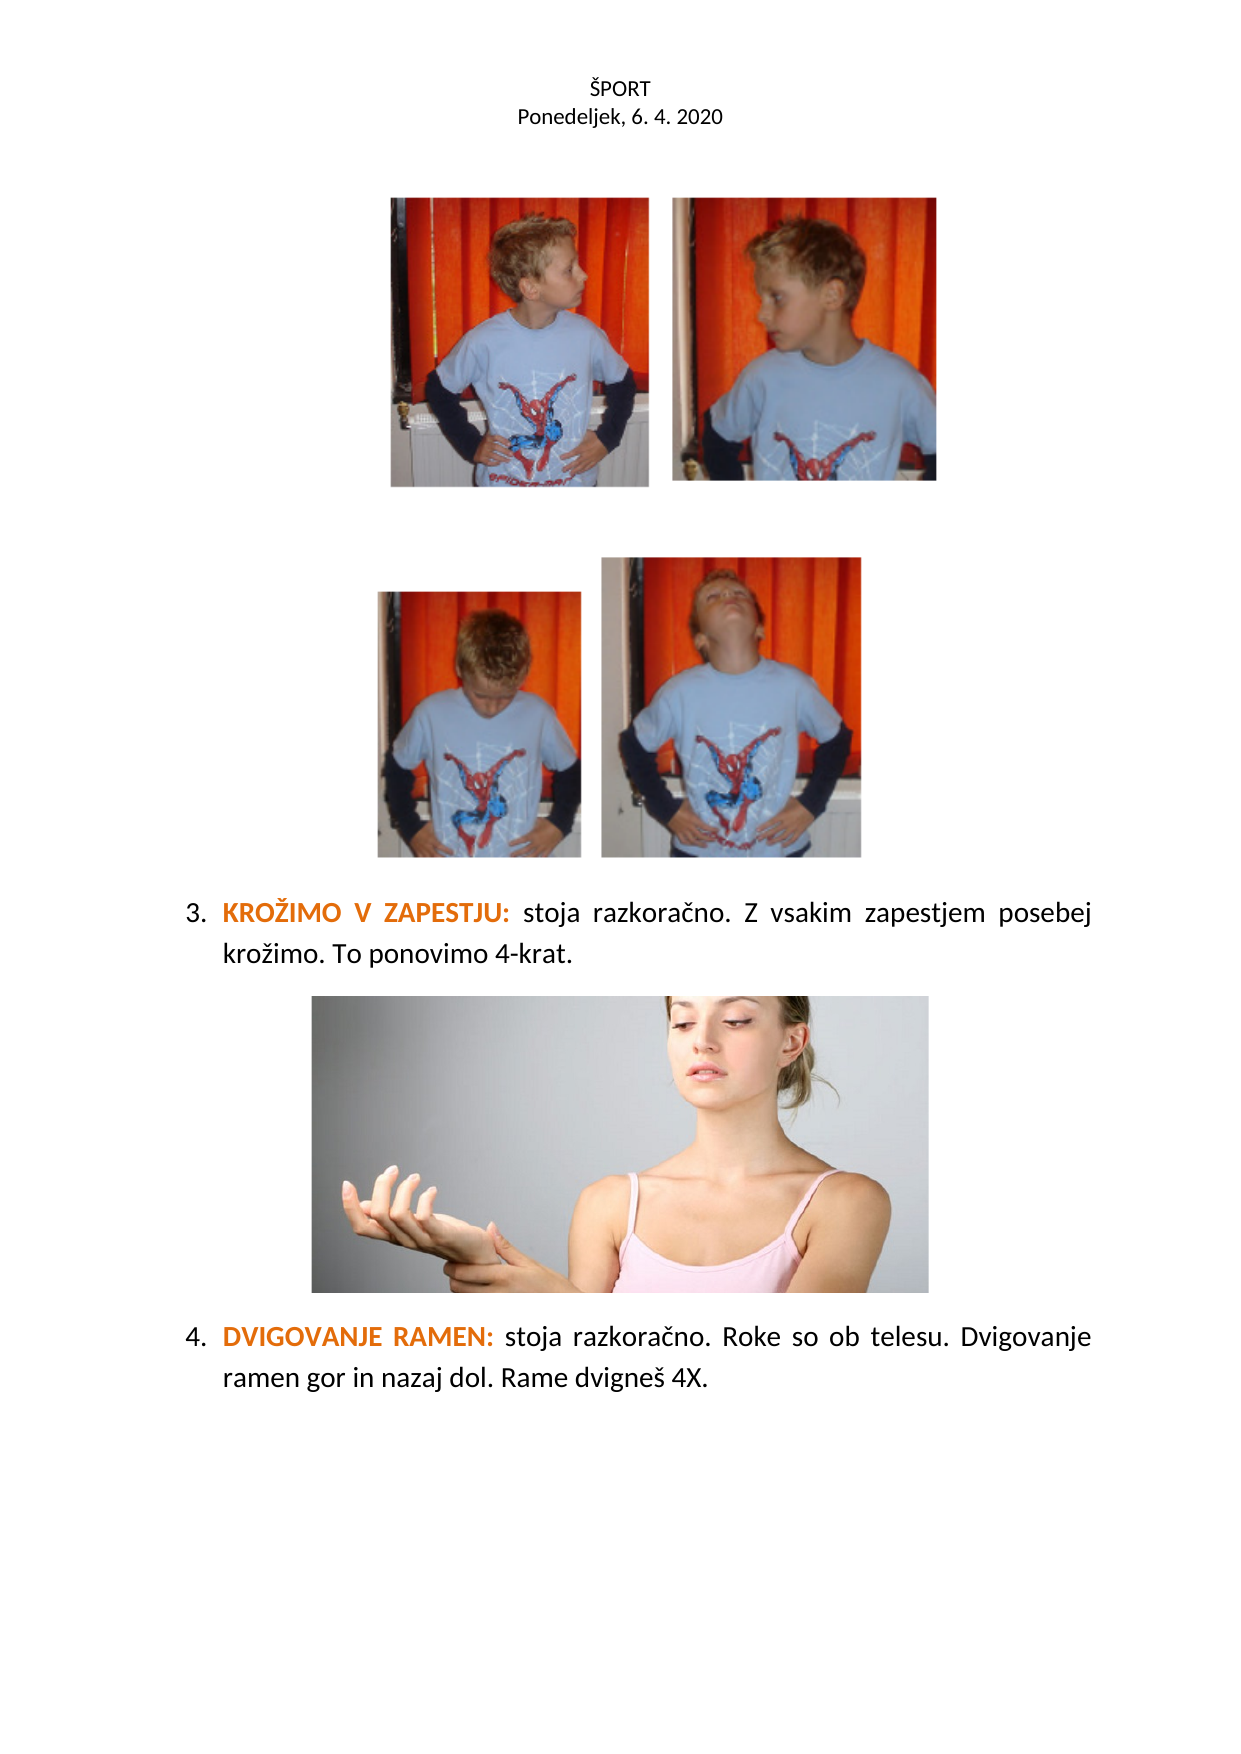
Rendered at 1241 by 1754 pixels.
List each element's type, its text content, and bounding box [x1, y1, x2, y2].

picture [368, 531, 872, 869]
picture [311, 996, 929, 1293]
list KROŽIMO V ZAPESTJU: stoja razkoračno. Z vsakim zapestjem posebej krožimo. To ponovimo 4-krat. [185, 894, 1093, 970]
picture [378, 157, 937, 507]
list DVIGOVANJE RAMEN: stoja razkoračno. Roke so ob telesu. Dvigovanje ramen gor in nazaj dol. Rame dvigneš 4X. [185, 1318, 1093, 1394]
